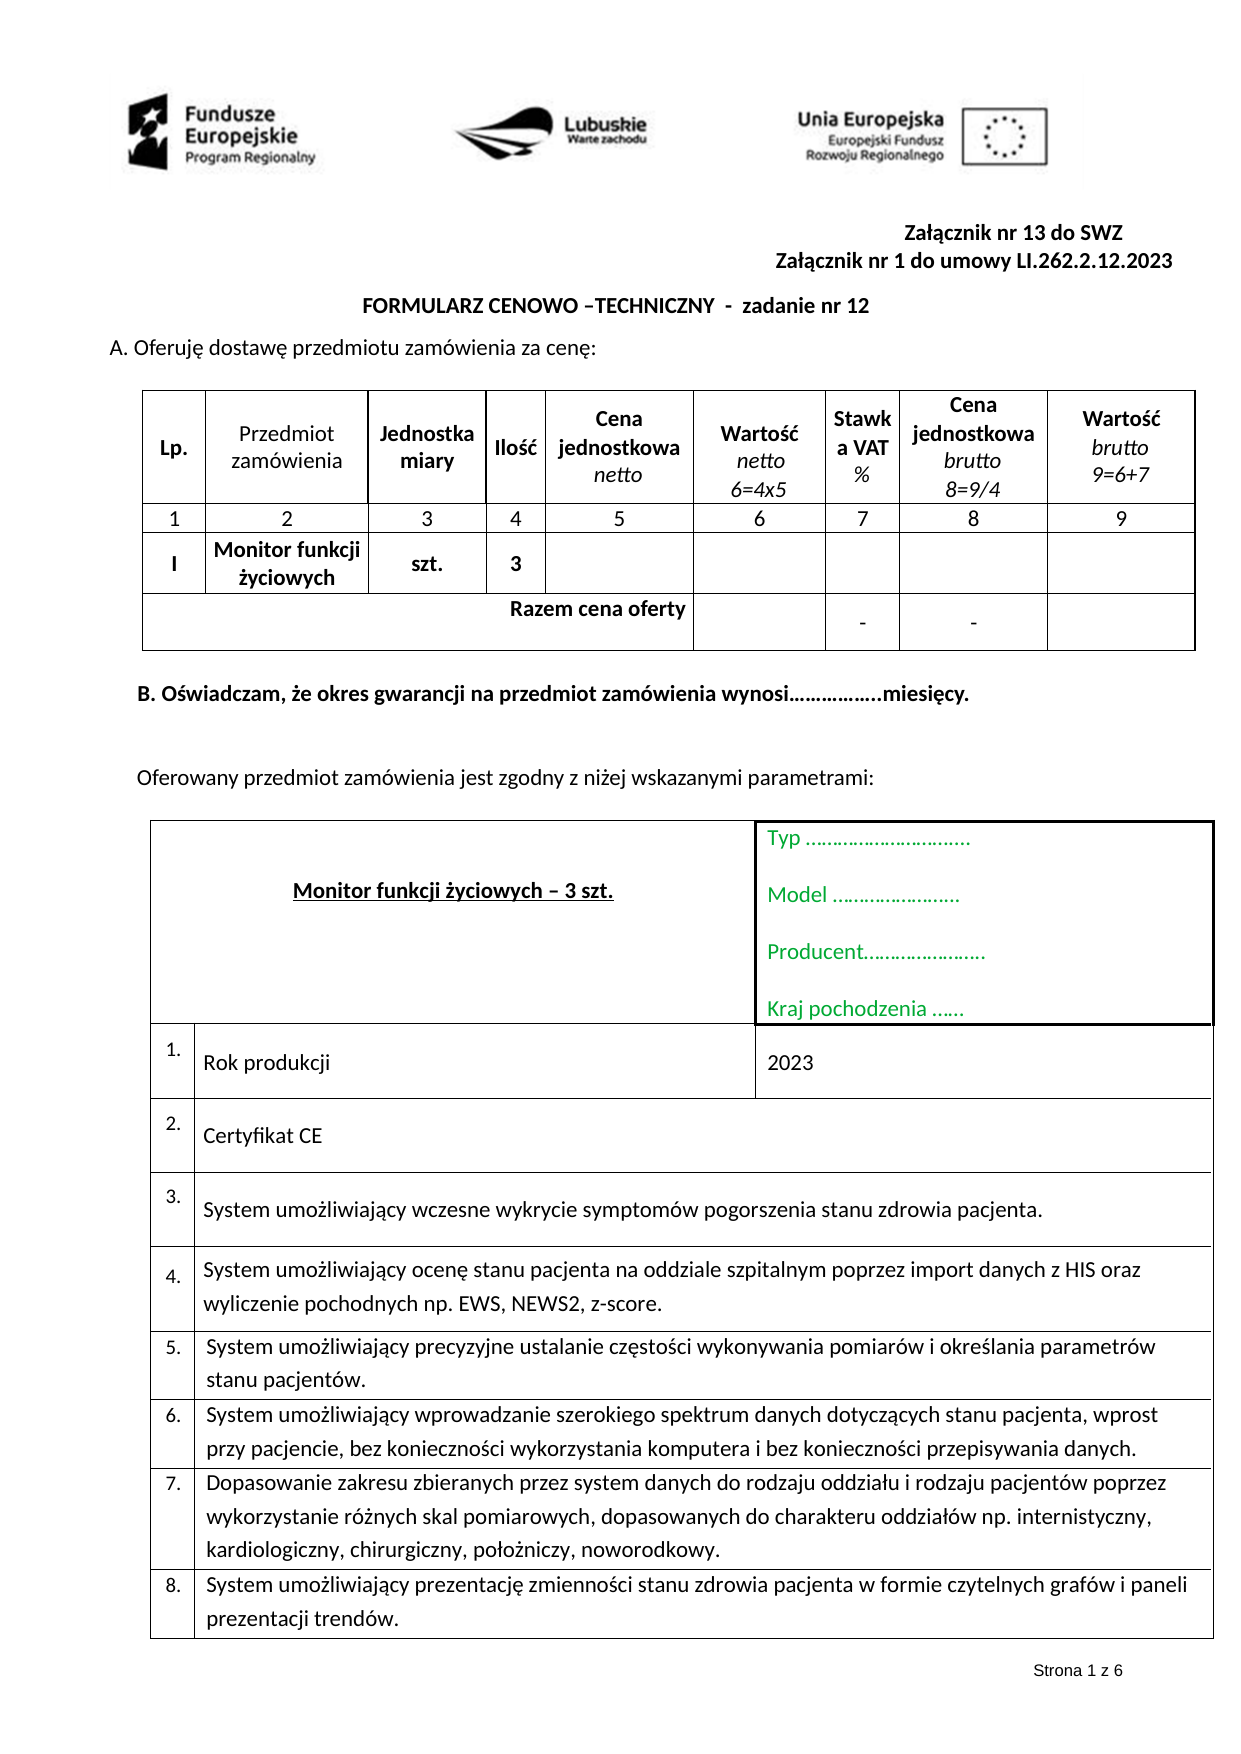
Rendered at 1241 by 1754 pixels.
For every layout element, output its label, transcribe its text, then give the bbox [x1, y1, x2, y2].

table_cell System umożliwiający ocenę stanu pacjenta na oddziale szpitalnym poprzez import danych z HIS oraz wyliczenie pochodnych np. EWS, NEWS2, z-score. [195, 1246, 1213, 1331]
table_header Cena jednostkowa brutto 8=9/4 [900, 391, 1047, 503]
table_cell [1048, 533, 1194, 593]
table_cell - [900, 594, 1047, 650]
table_cell [151, 1099, 194, 1172]
table_cell 7 [826, 504, 899, 532]
table_header Stawka VAT % [826, 391, 899, 503]
table_cell [151, 1332, 194, 1399]
table_header Lp. [143, 391, 205, 503]
table_cell [546, 533, 693, 593]
text FORMULARZ CENOWO –TECHNICZNY - zadanie nr 12 [109, 292, 1123, 319]
table_cell [900, 533, 1047, 593]
table_header Wartość netto 6=4x5 [694, 391, 825, 503]
table_cell [694, 594, 825, 650]
table_cell Dopasowanie zakresu zbieranych przez system danych do rodzaju oddziału i rodzaju pacjentów poprzez wykorzystanie różnych skal pomiarowych, dopasowanych do charakteru oddziałów np. internistyczny, kardiologiczny, chirurgiczny, położniczy, noworodkowy. [195, 1468, 1213, 1569]
table_cell [826, 533, 899, 593]
table_cell [151, 1247, 194, 1331]
table_cell Rok produkcji [195, 1024, 755, 1098]
table_cell System umożliwiający precyzyjne ustalanie częstości wykonywania pomiarów i określania parametrów stanu pacjentów. [195, 1331, 1213, 1399]
table_cell System umożliwiający prezentację zmienności stanu zdrowia pacjenta w formie czytelnych grafów i paneli prezentacji trendów. [195, 1569, 1213, 1638]
table_cell 8 [900, 504, 1047, 532]
table_cell 4 [487, 504, 545, 532]
table_cell - [826, 594, 899, 650]
table_header Wartość brutto 9=6+7 [1048, 391, 1194, 503]
text Załącznik nr 1 do umowy LI.262.2.12.2023 [626, 246, 1173, 274]
table_header Monitor funkcji życiowych – 3 szt. [151, 821, 754, 1022]
table_cell [151, 1469, 194, 1569]
text Załącznik nr 13 do SWZ [626, 218, 1123, 246]
table_cell 9 [1048, 504, 1194, 532]
table_cell [694, 533, 825, 593]
table_cell 2 [206, 504, 368, 532]
table_header Typ ……………………….... Model …………………... Producent………………….. Kraj pochodzenia …… [757, 823, 1212, 1022]
table_cell szt. [369, 533, 486, 593]
table_cell [151, 1173, 194, 1246]
table_cell 2023 [756, 1023, 1213, 1098]
table_cell System umożliwiający wczesne wykrycie symptomów pogorszenia stanu zdrowia pacjenta. [195, 1172, 1213, 1246]
table_cell Certyfikat CE [195, 1098, 1213, 1172]
table_cell Monitor funkcji życiowych [206, 533, 368, 593]
text A. Oferuję dostawę przedmiotu zamówienia za cenę: [54, 333, 1123, 362]
table_cell 6 [694, 504, 825, 532]
table_cell 1 [143, 504, 205, 532]
table_cell 5 [546, 504, 693, 532]
table_cell I [143, 533, 205, 593]
table_cell 3 [487, 533, 545, 593]
table_header Przedmiot zamówienia [206, 391, 367, 503]
table_header Cena jednostkowa netto [546, 391, 693, 503]
table_cell Razem cena oferty [143, 594, 693, 650]
table_cell System umożliwiający wprowadzanie szerokiego spektrum danych dotyczących stanu pacjenta, wprost przy pacjencie, bez konieczności wykorzystania komputera i bez konieczności przepisywania danych. [195, 1399, 1213, 1467]
table_cell [151, 1024, 194, 1098]
table_cell [151, 1570, 194, 1638]
table_cell [1048, 594, 1194, 650]
table_cell 3 [369, 504, 486, 532]
table_header Jednostka miary [369, 391, 485, 503]
table_header Ilość [487, 391, 545, 503]
picture [109, 73, 1085, 190]
text Oferowany przedmiot zamówienia jest zgodny z niżej wskazanymi parametrami: [54, 763, 1123, 791]
text B. Oświadczam, że okres gwarancji na przedmiot zamówienia wynosi……………..miesięcy. [54, 679, 1123, 707]
table_cell [151, 1400, 194, 1467]
